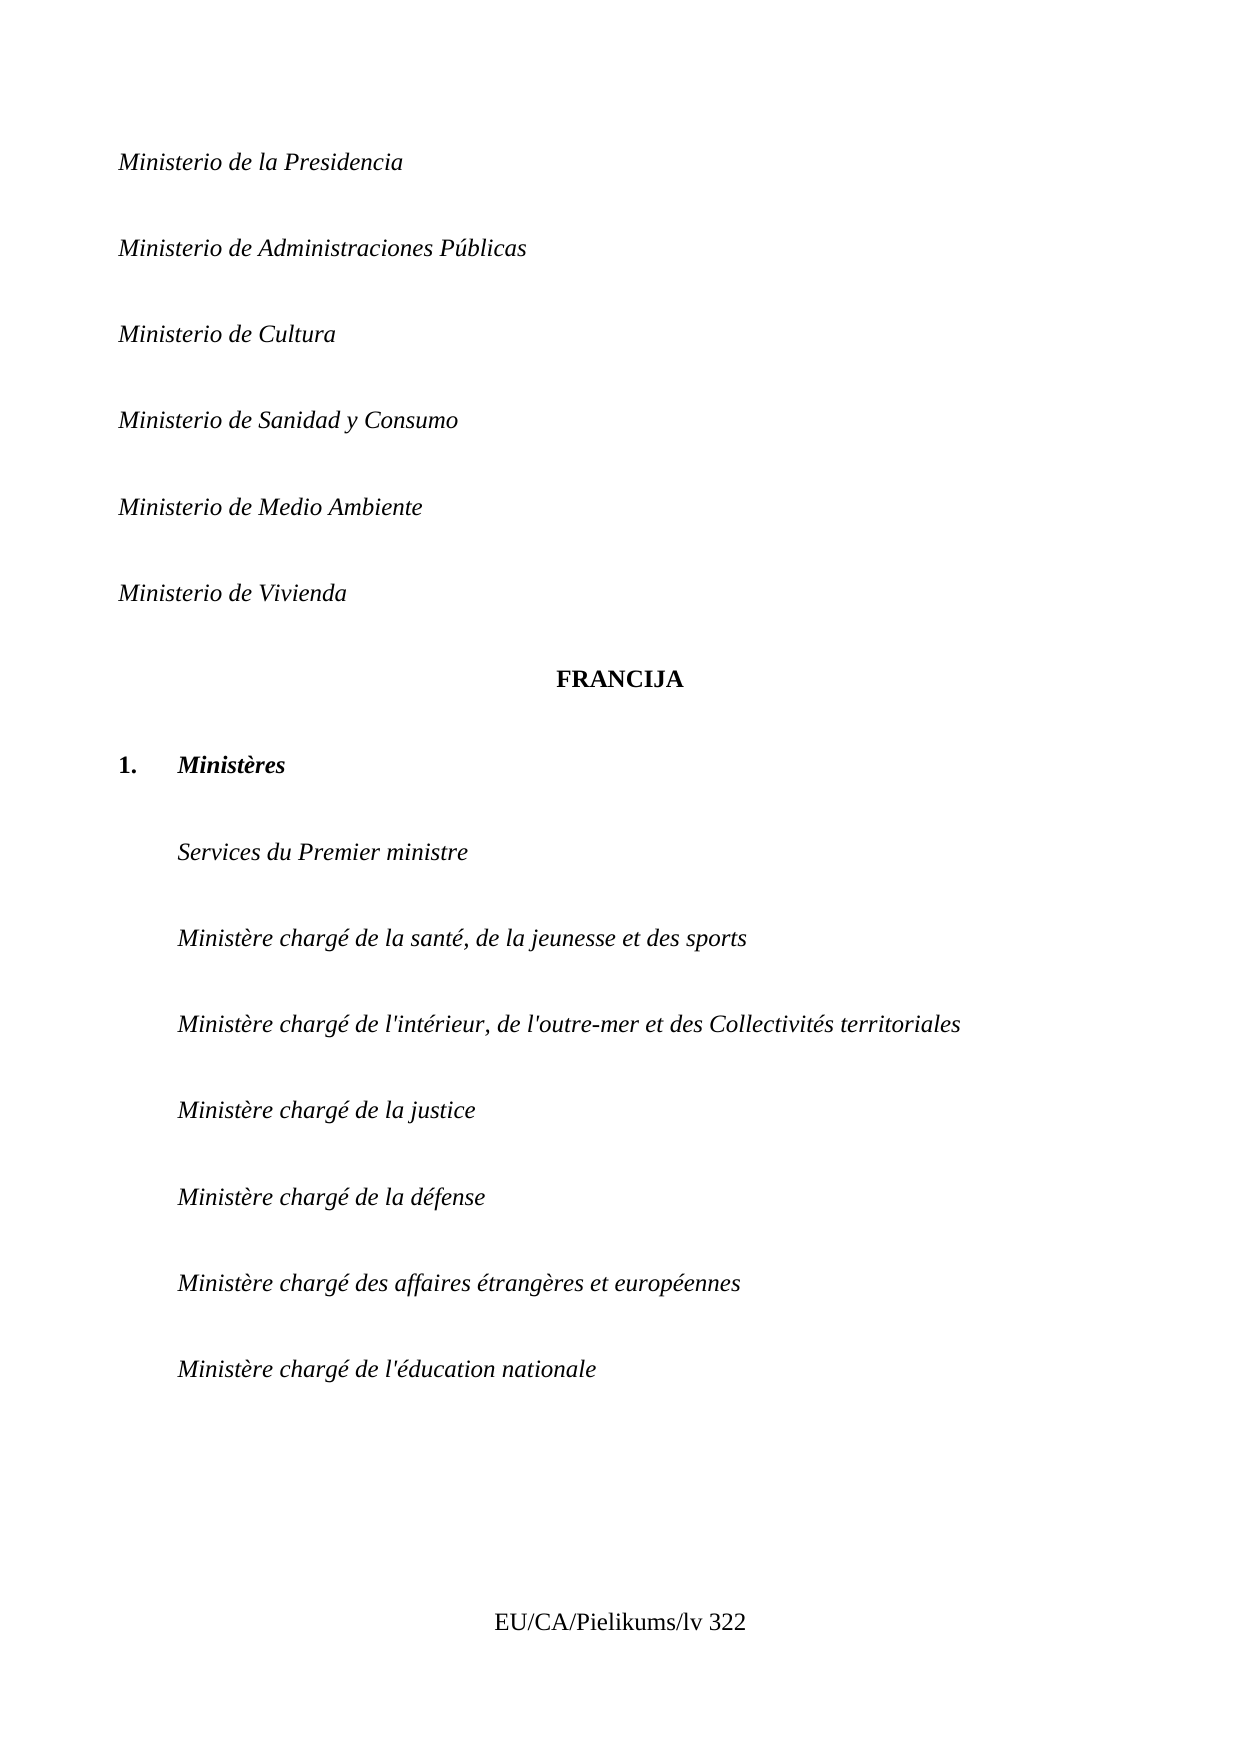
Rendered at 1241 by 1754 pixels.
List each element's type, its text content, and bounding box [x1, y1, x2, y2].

text Services du Premier ministre [177, 837, 1122, 866]
text Ministère chargé de la justice [177, 1096, 1122, 1124]
text Ministère chargé de la santé, de la jeunesse et des sports [177, 923, 1122, 952]
text Ministerio de Medio Ambiente [118, 492, 1122, 521]
text Ministerio de Cultura [118, 319, 1122, 348]
text Ministère chargé de l'éducation nationale [177, 1354, 1122, 1383]
text FRANCIJA [118, 664, 1122, 693]
text Ministerio de la Presidencia [118, 147, 1122, 176]
text Ministère chargé de l'intérieur, de l'outre-mer et des Collectivités territoriales [177, 1009, 1122, 1038]
text Ministerio de Vivienda [118, 578, 1122, 607]
text Ministerio de Administraciones Públicas [118, 233, 1122, 262]
text Ministère chargé de la défense [177, 1182, 1122, 1211]
text Ministère chargé des affaires étrangères et européennes [177, 1268, 1122, 1297]
text 1. Ministères [118, 751, 1122, 779]
text Ministerio de Sanidad y Consumo [118, 406, 1122, 434]
